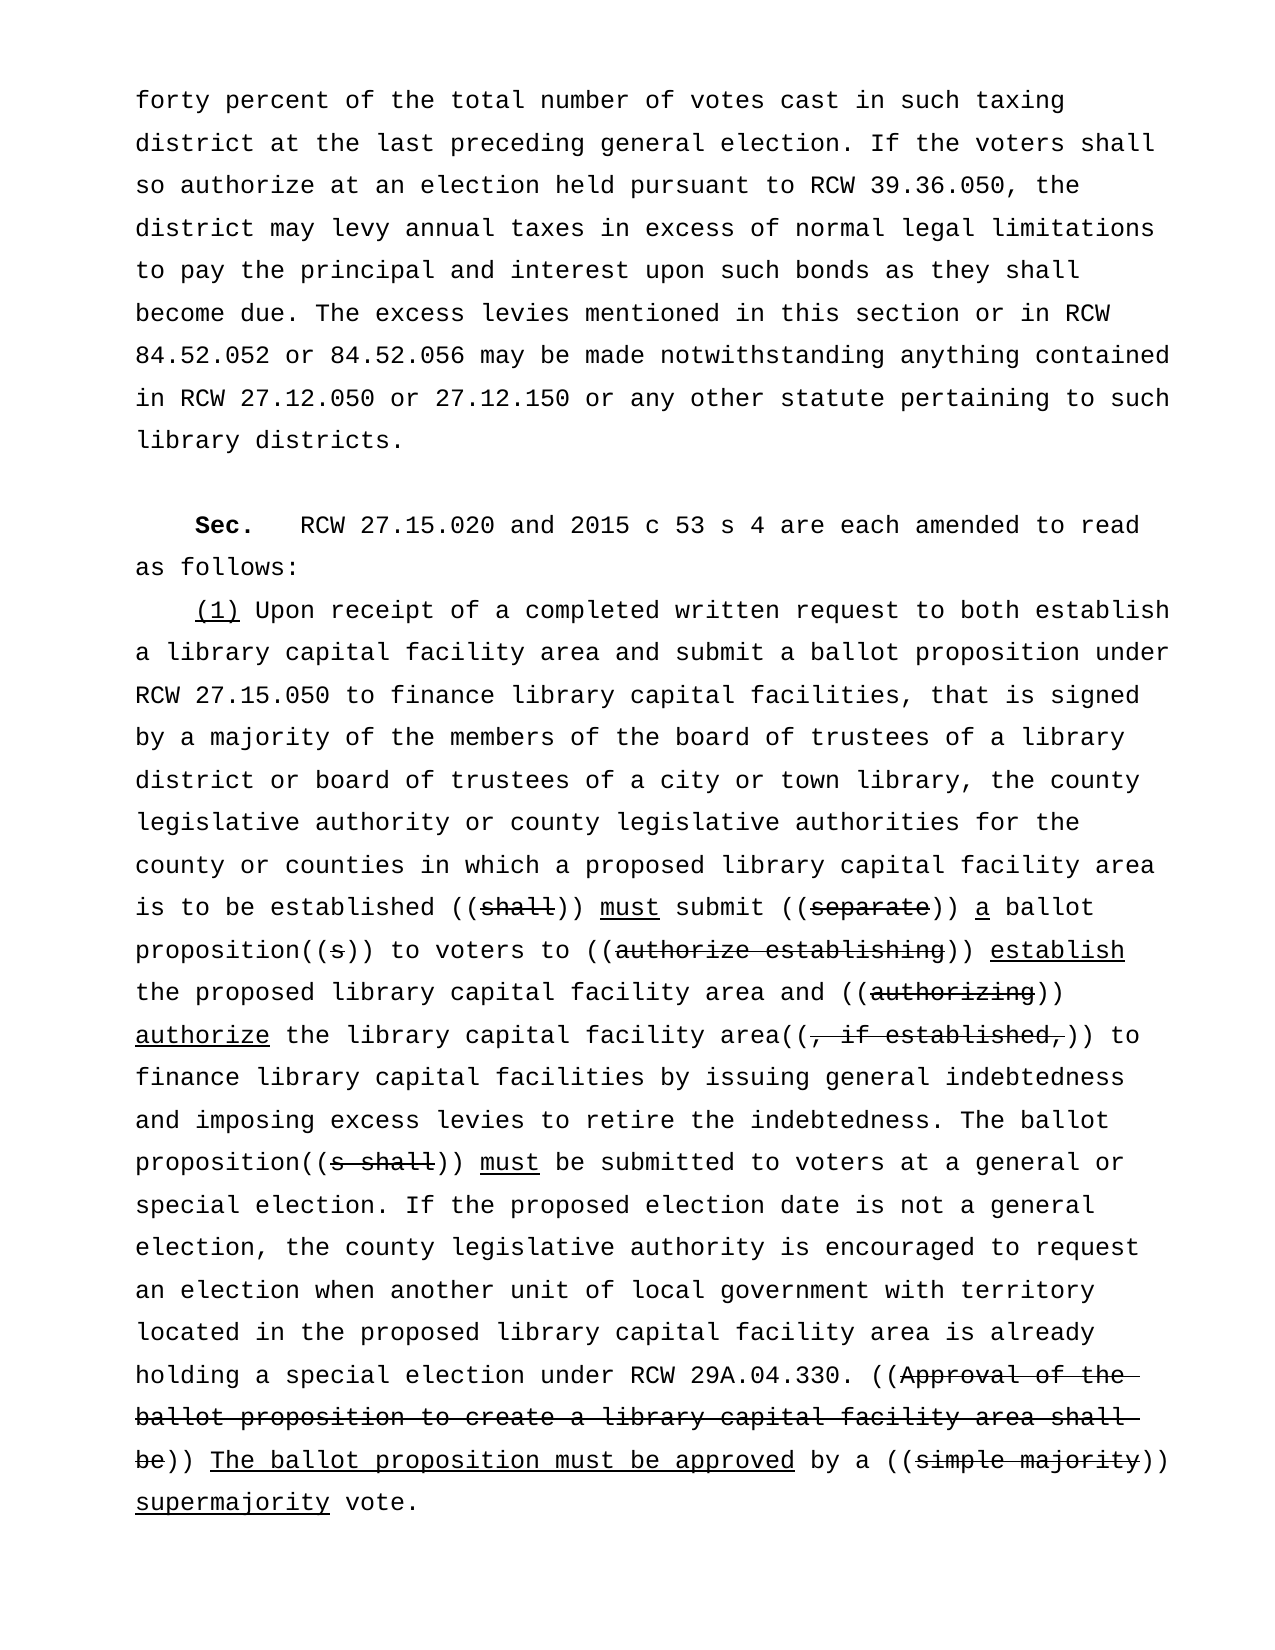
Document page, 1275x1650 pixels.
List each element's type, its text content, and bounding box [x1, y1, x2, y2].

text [135, 75, 1170, 457]
text Sec. RCW 27.15.020 and 2015 c 53 s 4 are each amended to read as follows: [135, 499, 1170, 584]
text (1) Upon receipt of a completed written request to both establish a library capital facility area and submit a ballot proposition under RCW 27.15.050 to finance library capital facilities, that is signed by a majority of the members of the board of trustees of a library district or board of trustees of a city or town library, the county legislative authority or county legislative authorities for the county or counties in which a proposed library capital facility area is to be established ((shall)) must submit ((separate)) a ballot proposition((s)) to voters to ((authorize establishing)) establish the proposed library capital facility area and ((authorizing)) authorize the library capital facility area((, if established,)) to finance library capital facilities by issuing general indebtedness and imposing excess levies to retire the indebtedness. The ballot proposition((s shall)) must be submitted to voters at a general or special election. If the proposed election date is not a general election, the county legislative authority is encouraged to request an election when another unit of local government with territory located in the proposed library capital facility area is already holding a special election under RCW 29A.04.330. ((Approval of the ballot proposition to create a library capital facility area shall be)) The ballot proposition must be approved by a ((simple majority)) supermajority vote. [135, 584, 1170, 1519]
